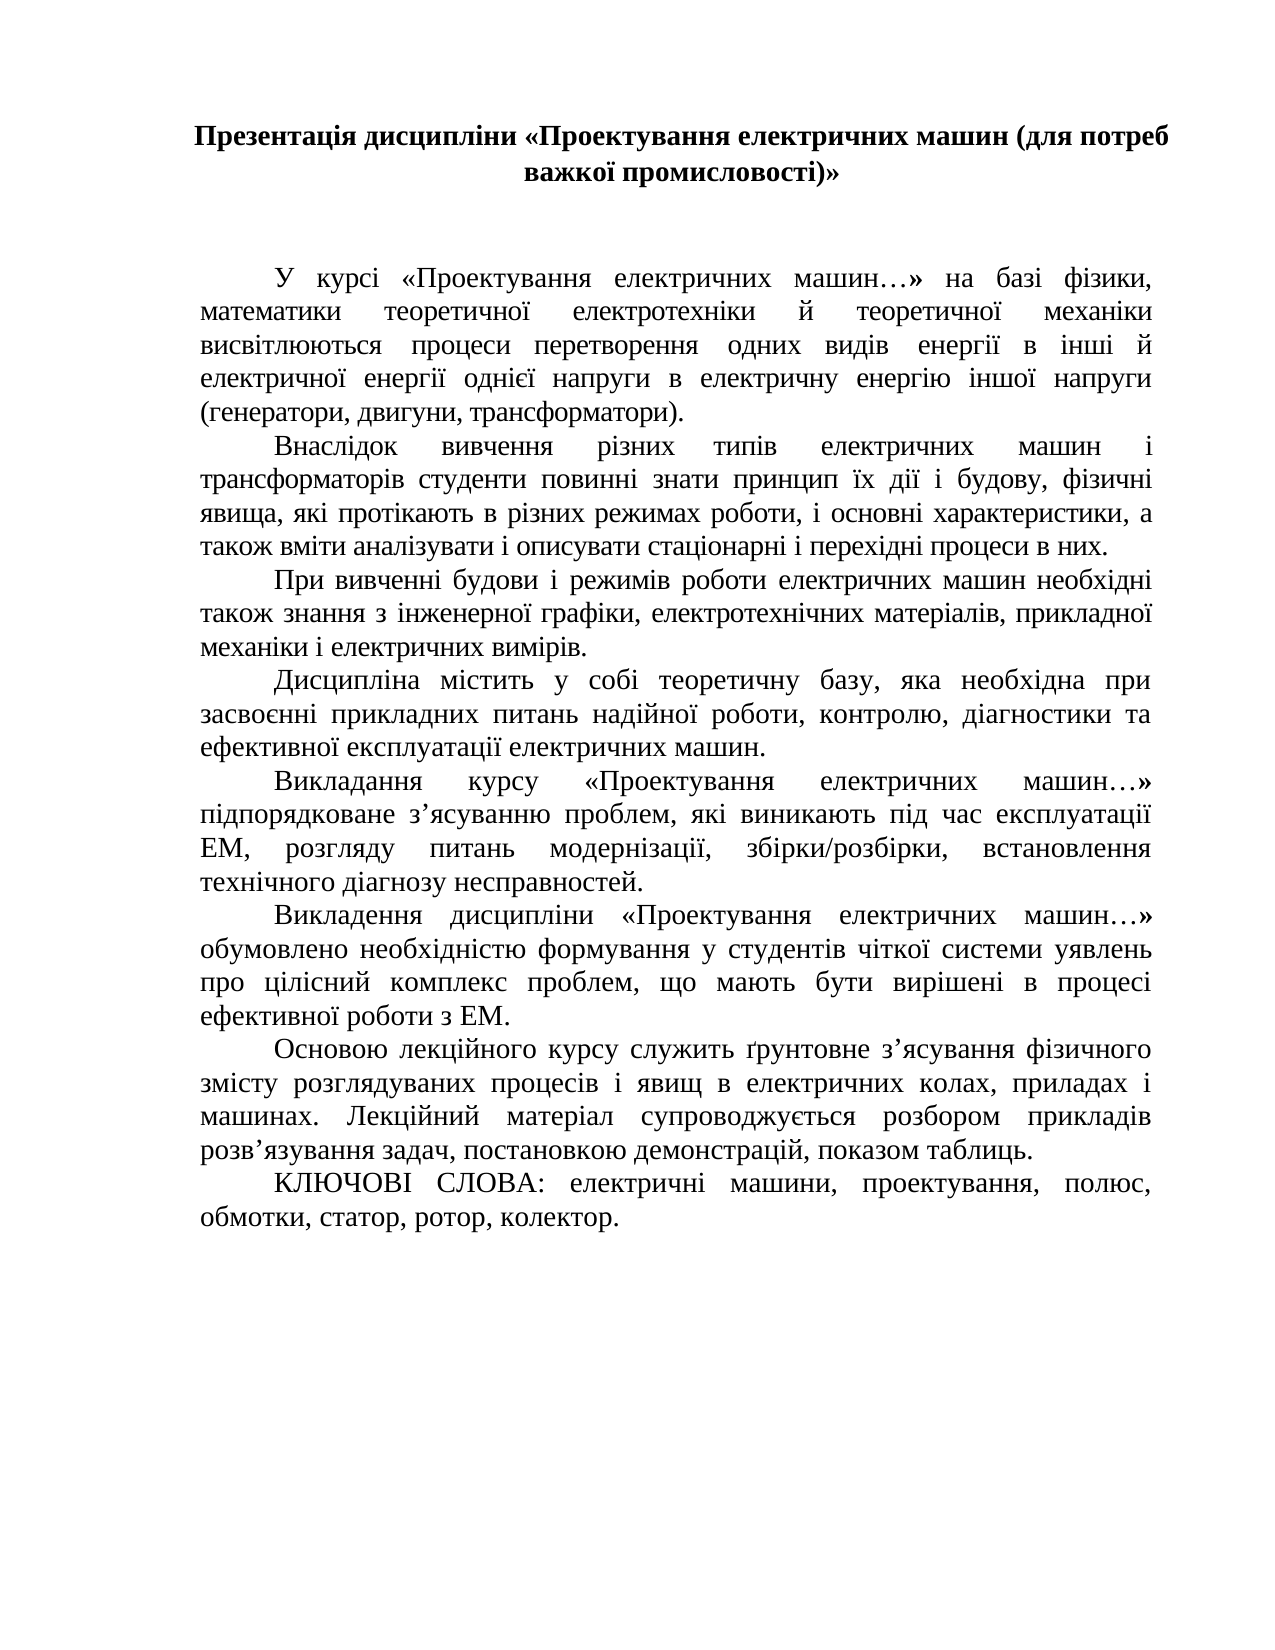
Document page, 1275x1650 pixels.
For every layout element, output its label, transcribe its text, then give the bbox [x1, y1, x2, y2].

text Дисципліна містить у собі теоретичну базу, яка необхідна при засвоєнні прикладних питань надійної роботи, контролю, діагностики та ефективної експлуатації електричних машин. [200, 662, 1152, 763]
text Основою лекційного курсу служить ґрунтовне з’ясування фізичного змісту розглядуваних процесів і явищ в електричних колах, приладах і машинах. Лекційний матеріал супроводжується розбором прикладів розв’язування задач, постановкою демонстрацій, показом таблиць. [200, 1031, 1152, 1166]
text У курсі «Проектування електричних машин…» на базі фізики, математики теоретичної електротехніки й теоретичної механіки висвітлюються процеси перетворення одних видів енергії в інші й електричної енергії однієї напруги в електричну енергію іншої напруги (генератори, двигуни, трансформатори). [200, 260, 1152, 428]
text Викладення дисципліни «Проектування електричних машин…» обумовлено необхідністю формування у студентів чіткої системи уявлень про цілісний комплекс проблем, що мають бути вирішені в процесі ефективної роботи з ЕМ. [200, 897, 1153, 1031]
text При вивченні будови і режимів роботи електричних машин необхідні також знання з інженерної графіки, електротехнічних матеріалів, прикладної механіки і електричних вимірів. [200, 562, 1152, 662]
text Викладання курсу «Проектування електричних машин…» підпорядковане з’ясуванню проблем, які виникають під час експлуатації ЕМ, розгляду питань модернізації, збірки/розбірки, встановлення технічного діагнозу несправностей. [200, 763, 1152, 897]
text КЛЮЧОВІ СЛОВА: електричні машини, проектування, полюс, обмотки, статор, ротор, колектор. [200, 1166, 1152, 1233]
text Презентація дисципліни «Проектування електричних машин (для потреб важкої промисловості)» [177, 118, 1186, 188]
text Внаслідок вивчення різних типів електричних машин і трансформаторів студенти повинні знати принцип їх дії і будову, фізичні явища, які протікають в різних режимах роботи, і основні характеристики, а також вміти аналізувати і описувати стаціонарні і перехідні процеси в них. [200, 428, 1153, 562]
